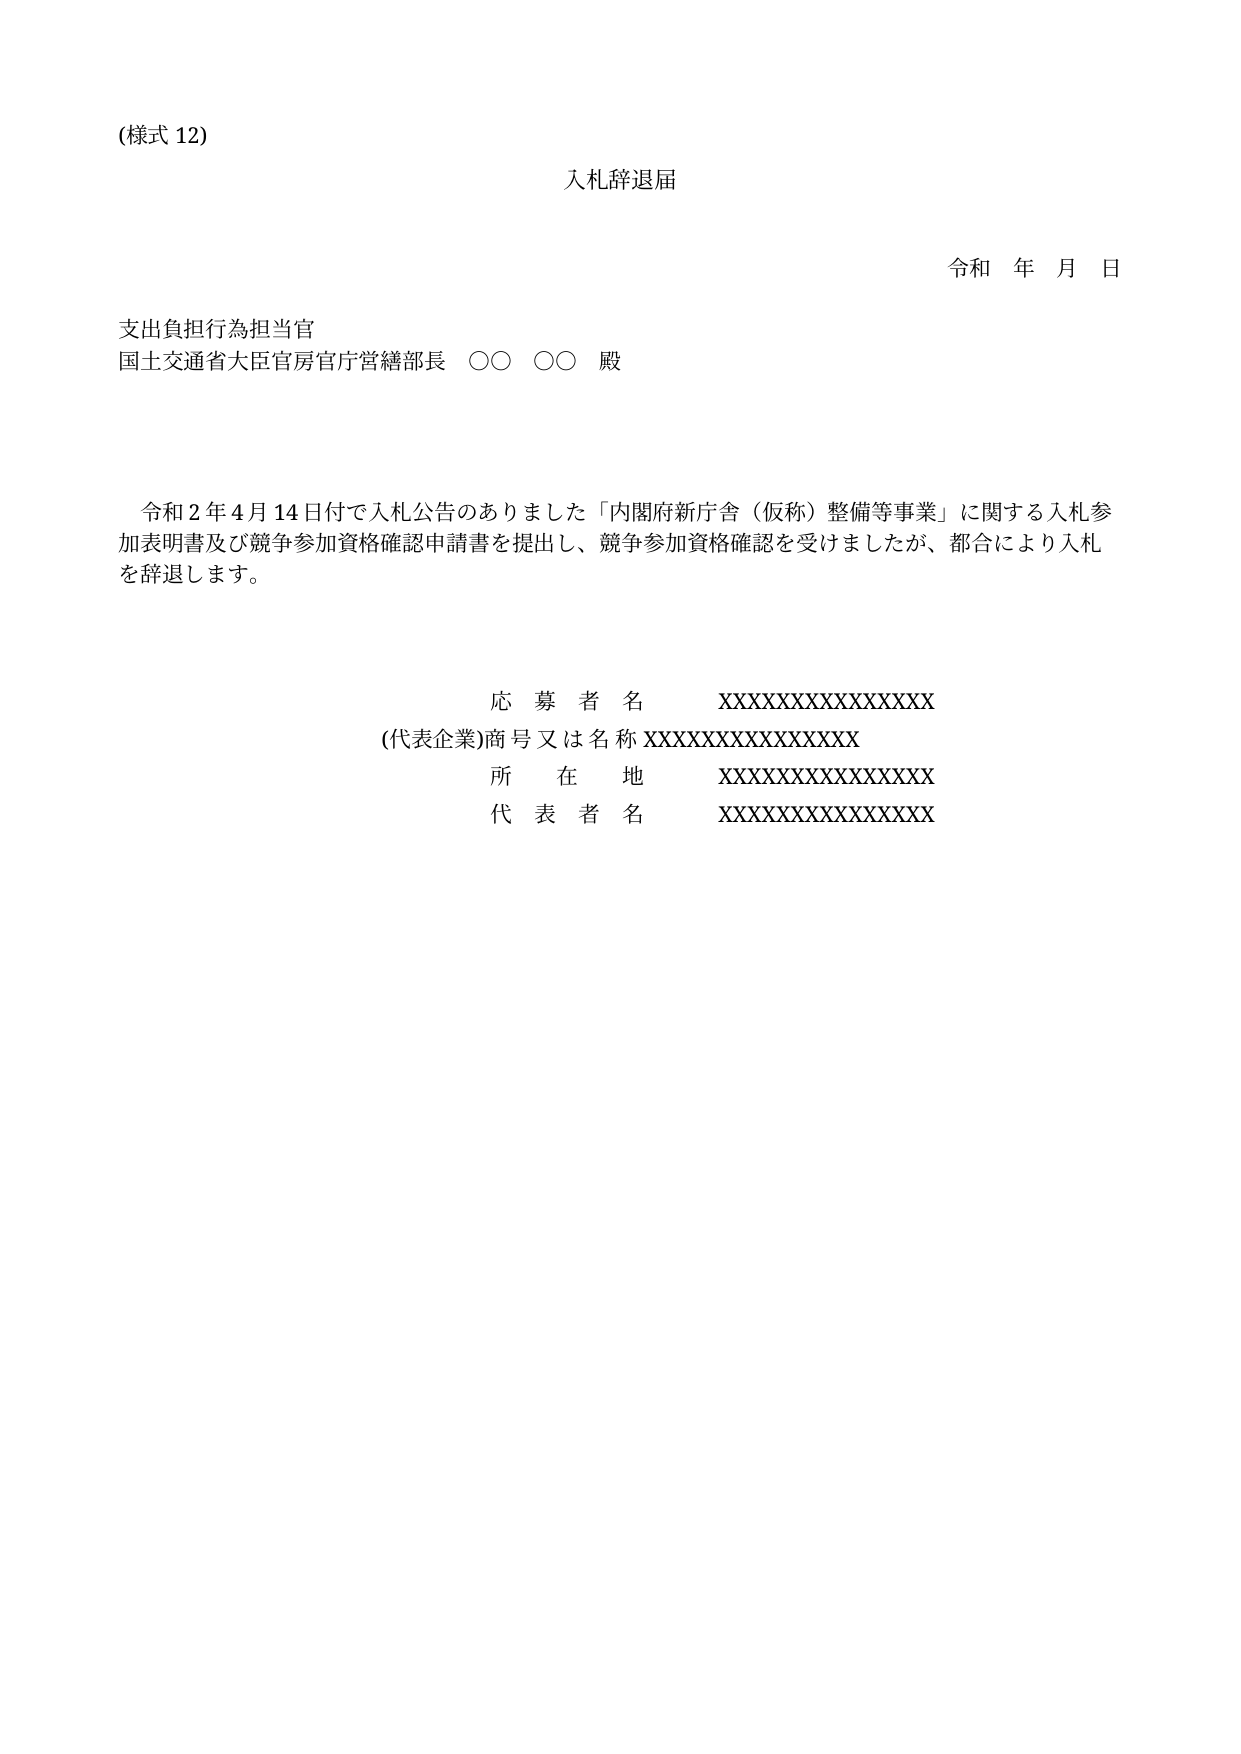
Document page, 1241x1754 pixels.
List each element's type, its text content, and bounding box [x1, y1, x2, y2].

text 入札辞退届 [118, 162, 1122, 195]
text 令和 年 月 日 [118, 251, 1122, 283]
text 令和2年4月14日付で入札公告のありました「内閣府新庁舎（仮称）整備等事業」に関する入札参加表明書及び競争参加資格確認申請書を提出し、競争参加資格確認を受けましたが、都合により入札を辞退します。 [118, 495, 1122, 589]
text (様式 12) [118, 118, 1122, 150]
text 国土交通省大臣官房官庁営繕部長 ○○ ○○ 殿 [118, 344, 1122, 376]
text (代表企業)商号又は名称 XXXXXXXXXXXXXXX 所在地 XXXXXXXXXXXXXXX 代表者名 XXXXXXXXXXXXXXX [381, 716, 1122, 828]
text 支出負担行為担当官 [118, 313, 1122, 344]
text 応募者名 XXXXXXXXXXXXXXX [195, 678, 1122, 716]
